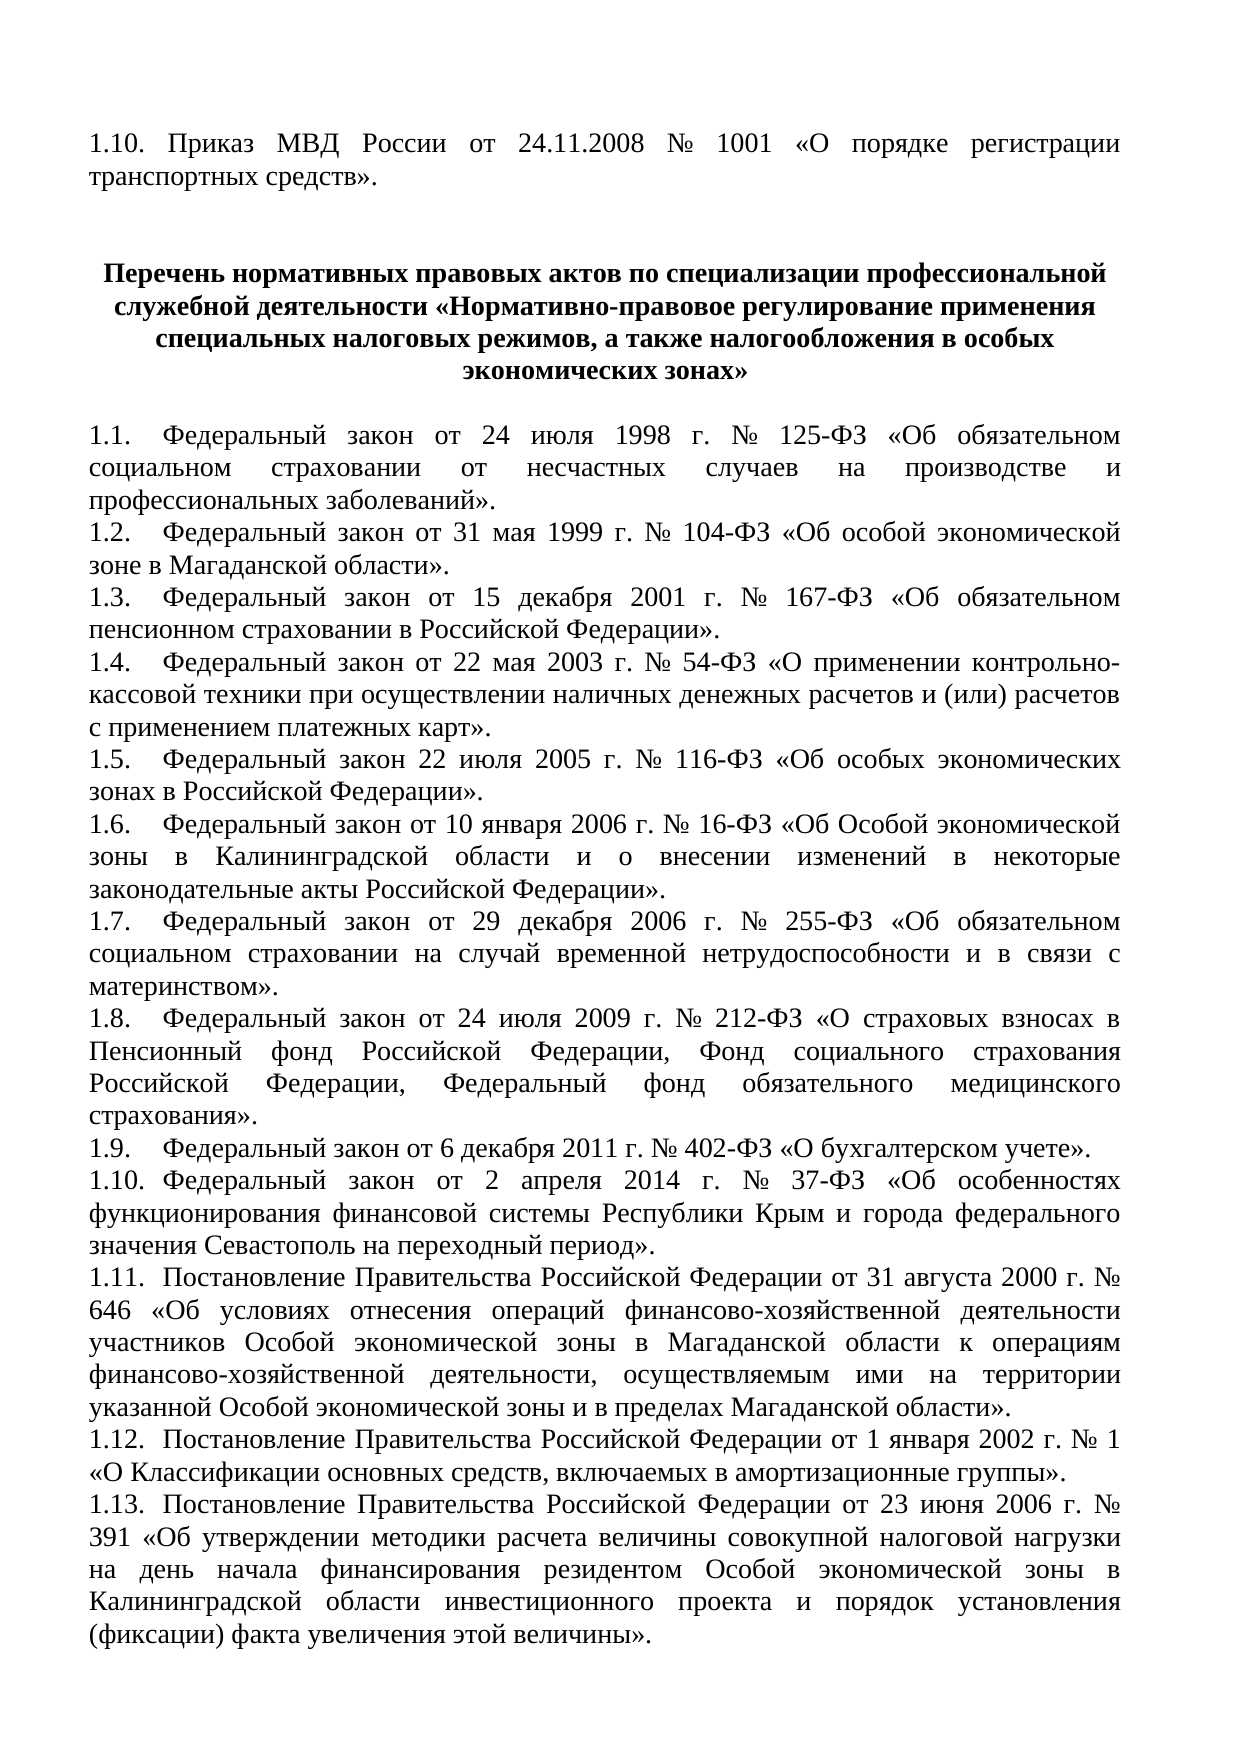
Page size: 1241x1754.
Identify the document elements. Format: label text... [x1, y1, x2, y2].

list Федеральный закон от 22 мая 2003 г. № 54-ФЗ «О применении контрольно-кассовой техники при осуществлении наличных денежных расчетов и (или) расчетов с применением платежных карт». [89, 645, 1122, 742]
text Перечень нормативных правовых актов по специализации профессиональной служебной деятельности «Нормативно-правовое регулирование применения специальных налоговых режимов, а также налогообложения в особых экономических зонах» [89, 256, 1122, 386]
list Федеральный закон от 2 апреля 2014 г. № 37-ФЗ «Об особенностях функционирования финансовой системы Республики Крым и города федерального значения Севастополь на переходный период». [89, 1163, 1122, 1260]
text 1.10. Приказ МВД России от 24.11.2008 № 1001 «О порядке регистрации транспортных средств». [89, 127, 1122, 191]
list Федеральный закон от 10 января 2006 г. № 16-ФЗ «Об Особой экономической зоны в Калининградской области и о внесении изменений в некоторые законодательные акты Российской Федерации». [89, 807, 1122, 904]
list Постановление Правительства Российской Федерации от 1 января 2002 г. № 1 «О Классификации основных средств, включаемых в амортизационные группы». [89, 1422, 1122, 1487]
list Постановление Правительства Российской Федерации от 31 августа 2000 г. № 646 «Об условиях отнесения операций финансово-хозяйственной деятельности участников Особой экономической зоны в Магаданской области к операциям финансово-хозяйственной деятельности, осуществляемым ими на территории указанной Особой экономической зоны и в пределах Магаданской области». [89, 1260, 1122, 1422]
list Федеральный закон от 15 декабря 2001 г. № 167-ФЗ «Об обязательном пенсионном страховании в Российской Федерации». [89, 580, 1122, 645]
list Федеральный закон от 24 июля 1998 г. № 125-ФЗ «Об обязательном социальном страховании от несчастных случаев на производстве и профессиональных заболеваний». [89, 418, 1122, 515]
list Федеральный закон от 31 мая 1999 г. № 104-ФЗ «Об особой экономической зоне в Магаданской области». [89, 515, 1122, 580]
list Федеральный закон от 29 декабря 2006 г. № 255-ФЗ «Об обязательном социальном страховании на случай временной нетрудоспособности и в связи с материнством». [89, 904, 1122, 1001]
list Федеральный закон 22 июля 2005 г. № 116-ФЗ «Об особых экономических зонах в Российской Федерации». [89, 742, 1122, 807]
list Федеральный закон от 24 июля 2009 г. № 212-ФЗ «О страховых взносах в Пенсионный фонд Российской Федерации, Фонд социального страхования Российской Федерации, Федеральный фонд обязательного медицинского страхования». [89, 1001, 1122, 1131]
list Федеральный закон от 6 декабря 2011 г. № 402-ФЗ «О бухгалтерском учете». [89, 1131, 1122, 1163]
list Постановление Правительства Российской Федерации от 23 июня 2006 г. № 391 «Об утверждении методики расчета величины совокупной налоговой нагрузки на день начала финансирования резидентом Особой экономической зоны в Калининградской области инвестиционного проекта и порядок установления (фиксации) факта увеличения этой величины». [89, 1487, 1122, 1649]
